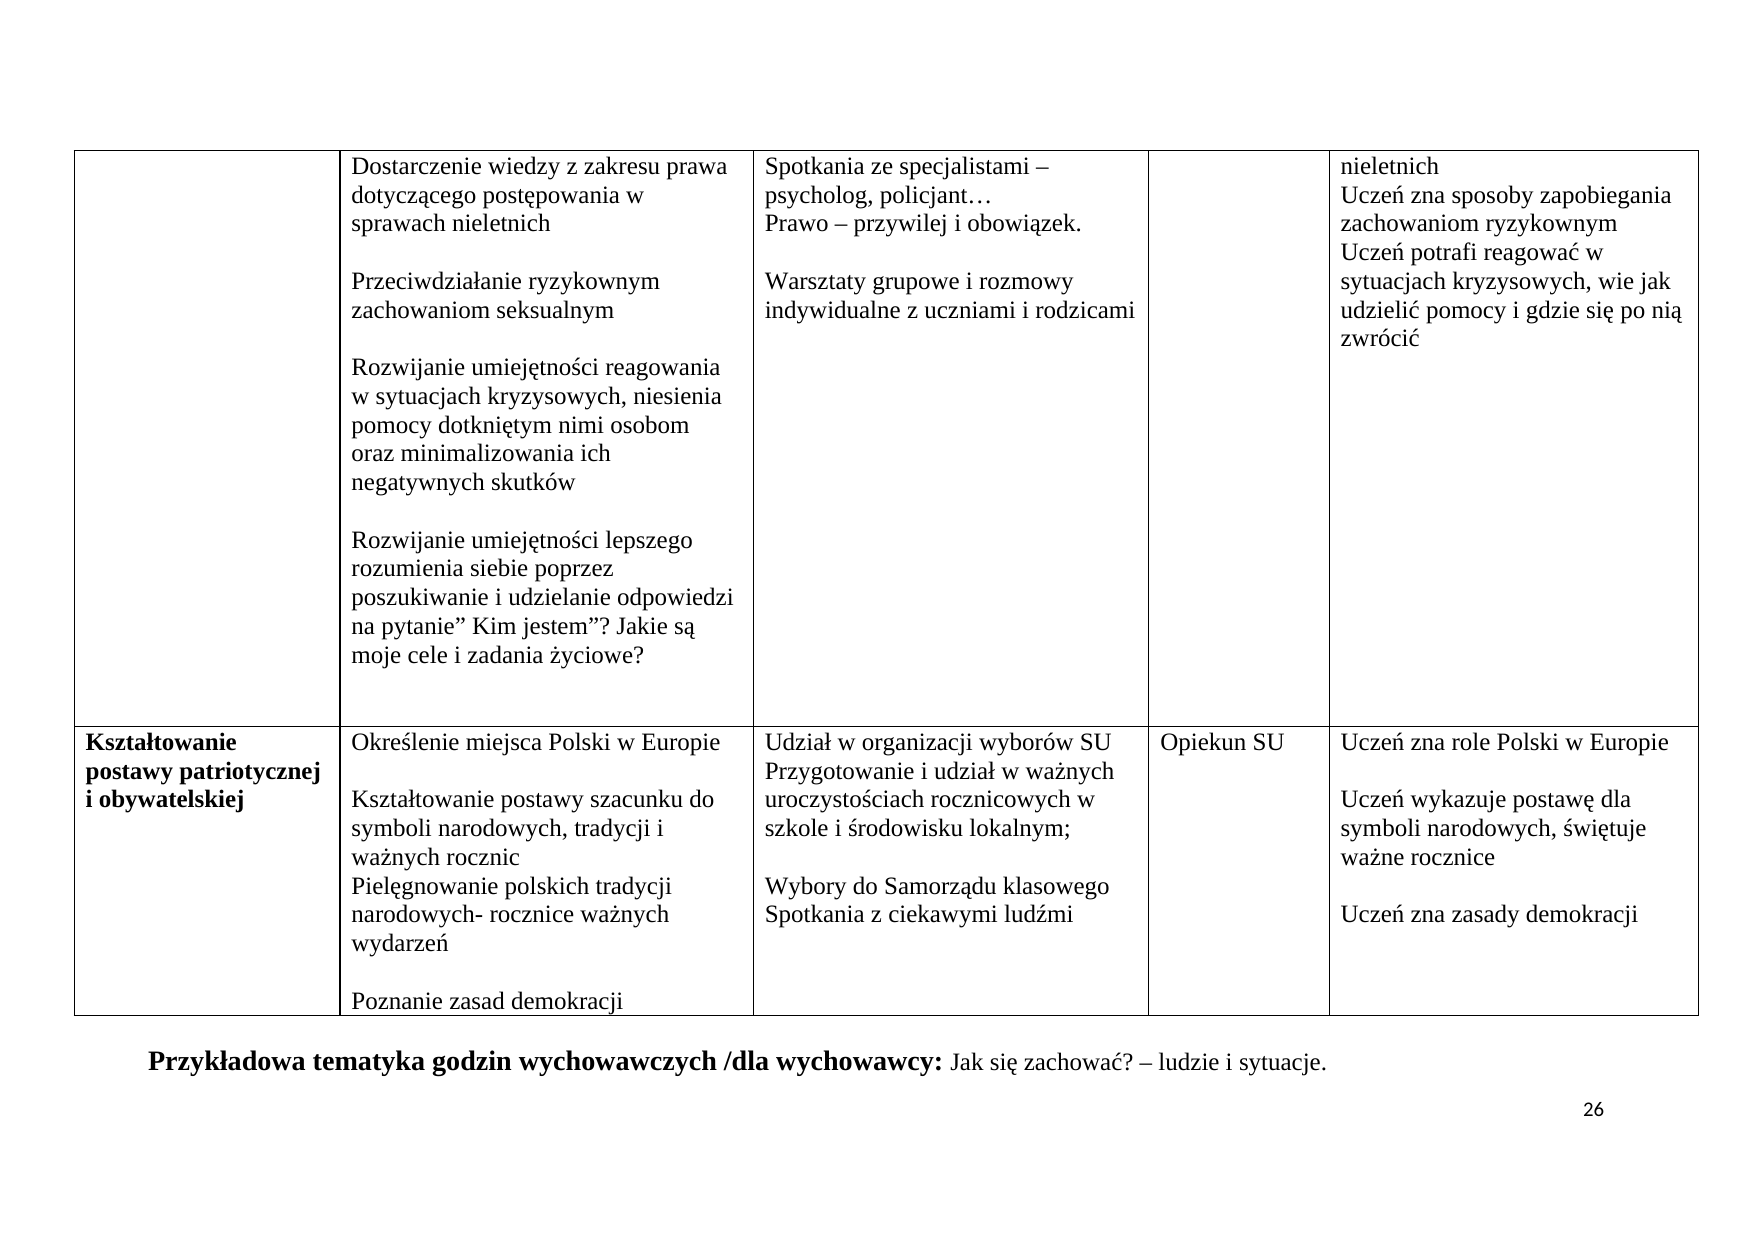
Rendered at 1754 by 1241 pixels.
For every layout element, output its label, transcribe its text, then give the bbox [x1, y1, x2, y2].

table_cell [754, 151, 1148, 870]
table_cell Opiekun SU [1149, 871, 1329, 1072]
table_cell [1149, 151, 1329, 870]
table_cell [754, 871, 1148, 1072]
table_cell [75, 151, 339, 870]
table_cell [1330, 871, 1698, 1072]
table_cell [1330, 151, 1698, 870]
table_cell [341, 871, 753, 1072]
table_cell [341, 151, 753, 870]
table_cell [75, 871, 339, 1072]
